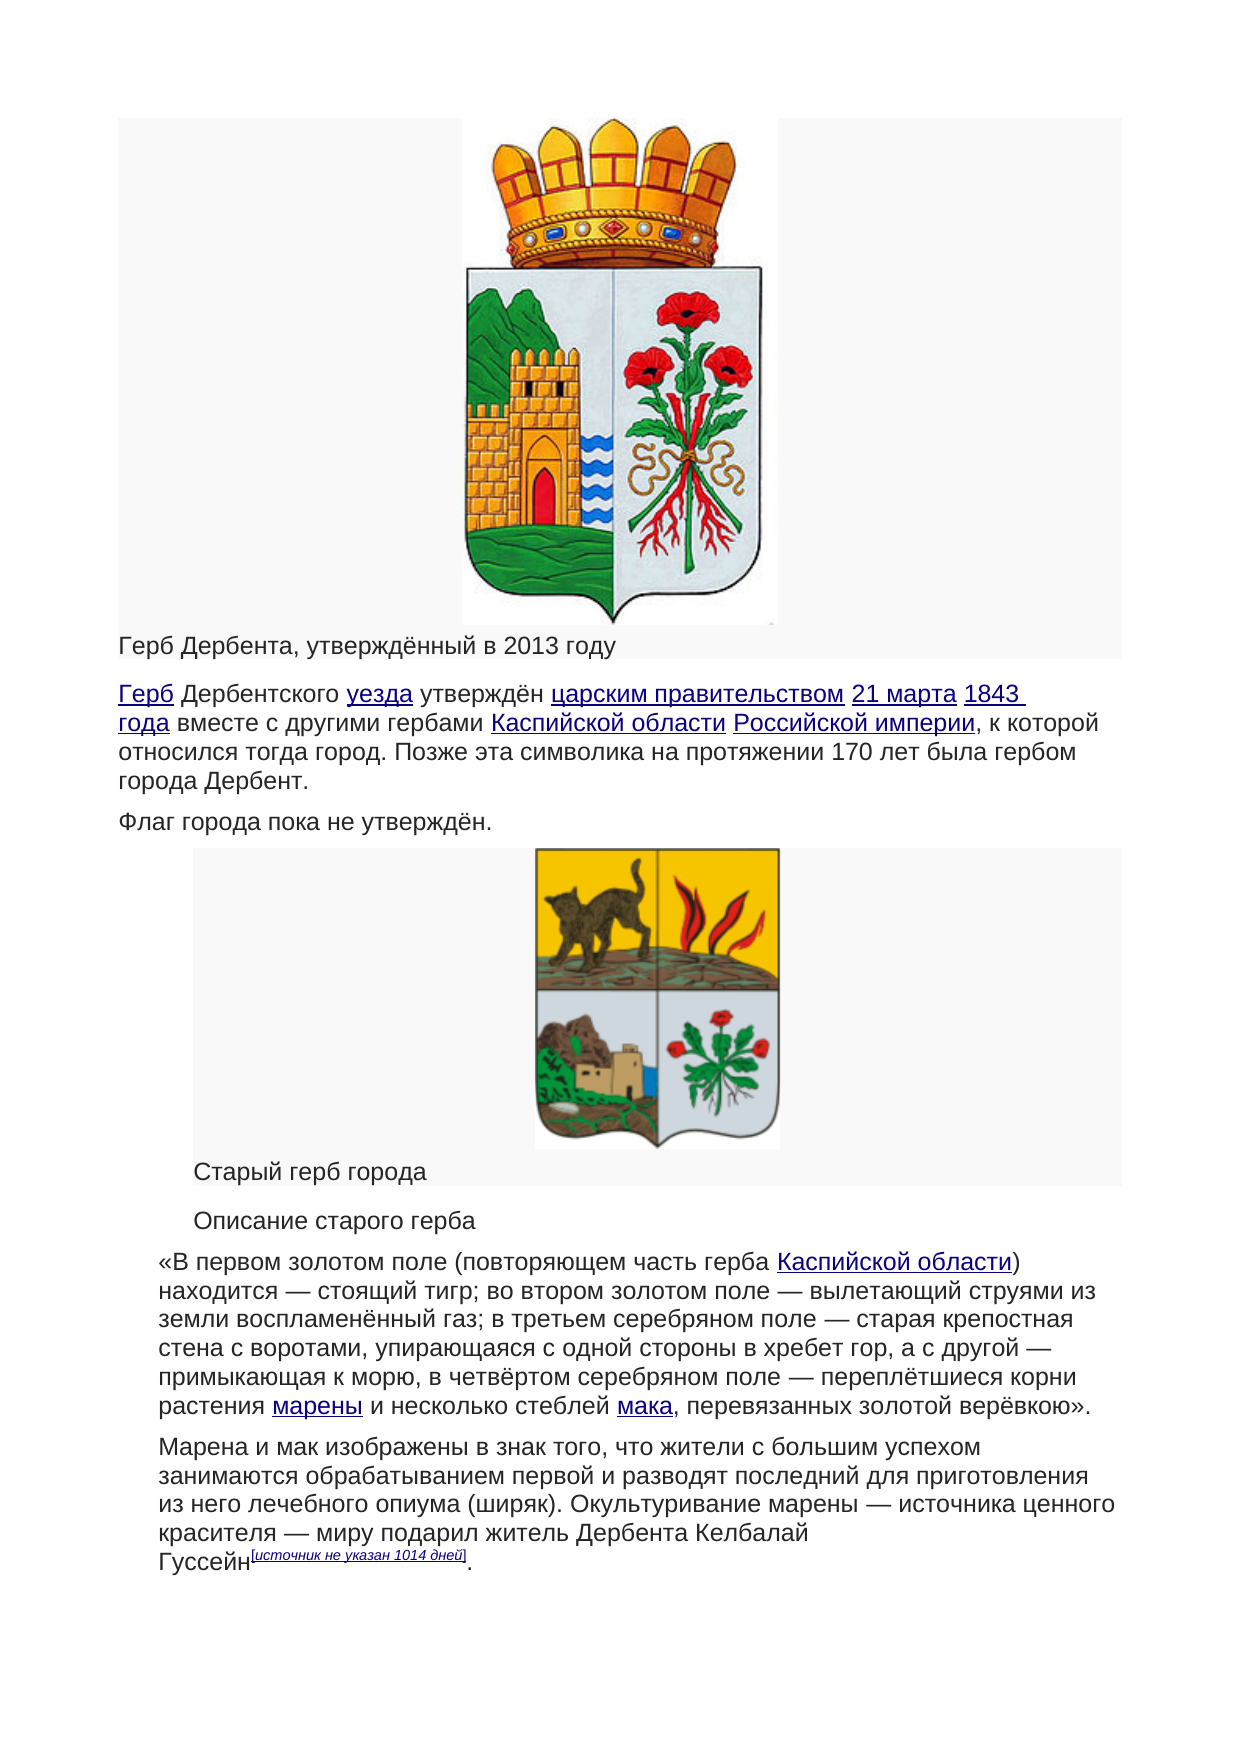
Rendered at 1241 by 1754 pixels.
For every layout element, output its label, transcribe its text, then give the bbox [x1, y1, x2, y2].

text Описание старого герба [193, 1206, 1122, 1234]
text Старый герб города [193, 1151, 1122, 1186]
picture [462, 118, 778, 625]
text Флаг города пока не утверждён. [118, 807, 1122, 836]
text «В первом золотом поле (повторяющем часть герба Каспийской области) находится — стоящий тигр; во втором золотом поле — вылетающий струями из земли воспламенённый газ; в третьем серебряном поле — старая крепостная стена с воротами, упирающаяся с одной стороны в хребет гор, а с другой —примыкающая к морю, в четвёртом серебряном поле — переплётшиеся корни растения марены и несколько стеблей мака, перевязанных золотой верёвкою». [158, 1247, 1122, 1419]
text Герб Дербента, утверждённый в 2013 году [118, 624, 1122, 659]
text Марена и мак изображены в знак того, что жители с большим успехом занимаются обрабатыванием первой и разводят последний для приготовления из него лечебного опиума (ширяк). Окультуривание марены — источника ценного красителя — миру подарил житель Дербента Келбалай Гуссейн[источник не указан 1014 дней]. [158, 1432, 1122, 1576]
text Герб Дербентского уезда утверждён царским правительством 21 марта 1843 года вместе с другими гербами Каспийской области Российской империи, к которой относился тогда город. Позже эта символика на протяжении 170 лет была гербом города Дербент. [118, 679, 1122, 794]
picture [535, 848, 781, 1149]
